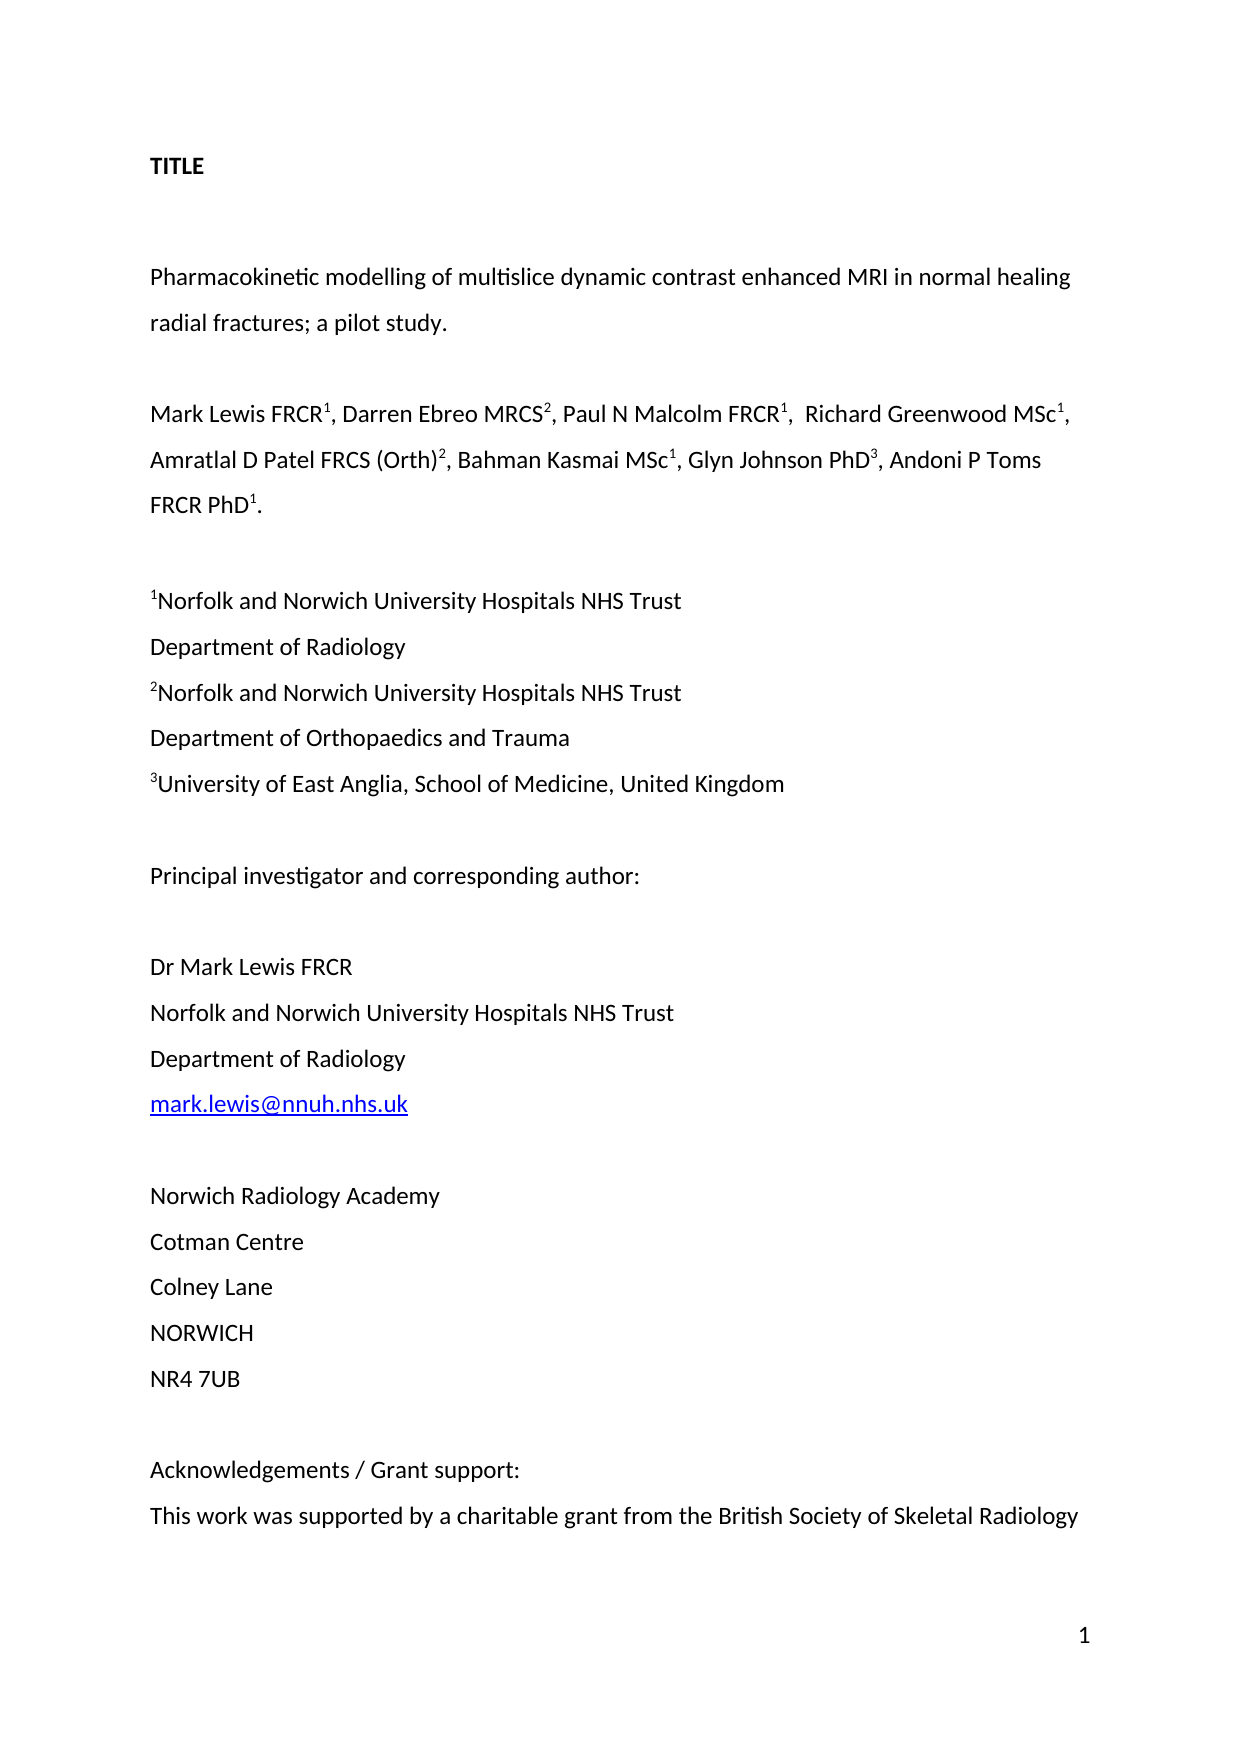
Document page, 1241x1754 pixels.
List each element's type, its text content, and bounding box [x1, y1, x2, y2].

text Principal investigator and corresponding author: [150, 860, 1090, 890]
text Acknowledgements / Grant support: [150, 1454, 1090, 1485]
text Department of Radiology [150, 631, 1090, 662]
text 3University of East Anglia, School of Medicine, United Kingdom [150, 768, 1090, 799]
text 2Norfolk and Norwich University Hospitals NHS Trust [150, 677, 1090, 707]
text mark.lewis@nnuh.nhs.uk [150, 1088, 1090, 1119]
text Mark Lewis FRCR1, Darren Ebreo MRCS2, Paul N Malcolm FRCR1, Richard Greenwood MSc1, Amratlal D Patel FRCS (Orth)2, Bahman Kasmai MSc1, Glyn Johnson PhD3, Andoni P Toms FRCR PhD1. [150, 398, 1090, 520]
text Department of Radiology [150, 1043, 1090, 1073]
text 1Norfolk and Norwich University Hospitals NHS Trust [150, 585, 1090, 616]
text Department of Orthopaedics and Trauma [150, 723, 1090, 753]
text This work was supported by a charitable grant from the British Society of Skeletal Radiology [150, 1500, 1090, 1531]
subtitle Title [150, 150, 1090, 181]
text Norfolk and Norwich University Hospitals NHS Trust [150, 997, 1090, 1027]
text NORWICH [150, 1317, 1090, 1348]
text Pharmacokinetic modelling of multislice dynamic contrast enhanced MRI in normal healing radial fractures; a pilot study. [150, 261, 1090, 337]
text Cotman Centre [150, 1226, 1090, 1256]
text NR4 7UB [150, 1363, 1090, 1393]
text Dr Mark Lewis FRCR [150, 951, 1090, 982]
text Colney Lane [150, 1271, 1090, 1302]
text Norwich Radiology Academy [150, 1180, 1090, 1210]
